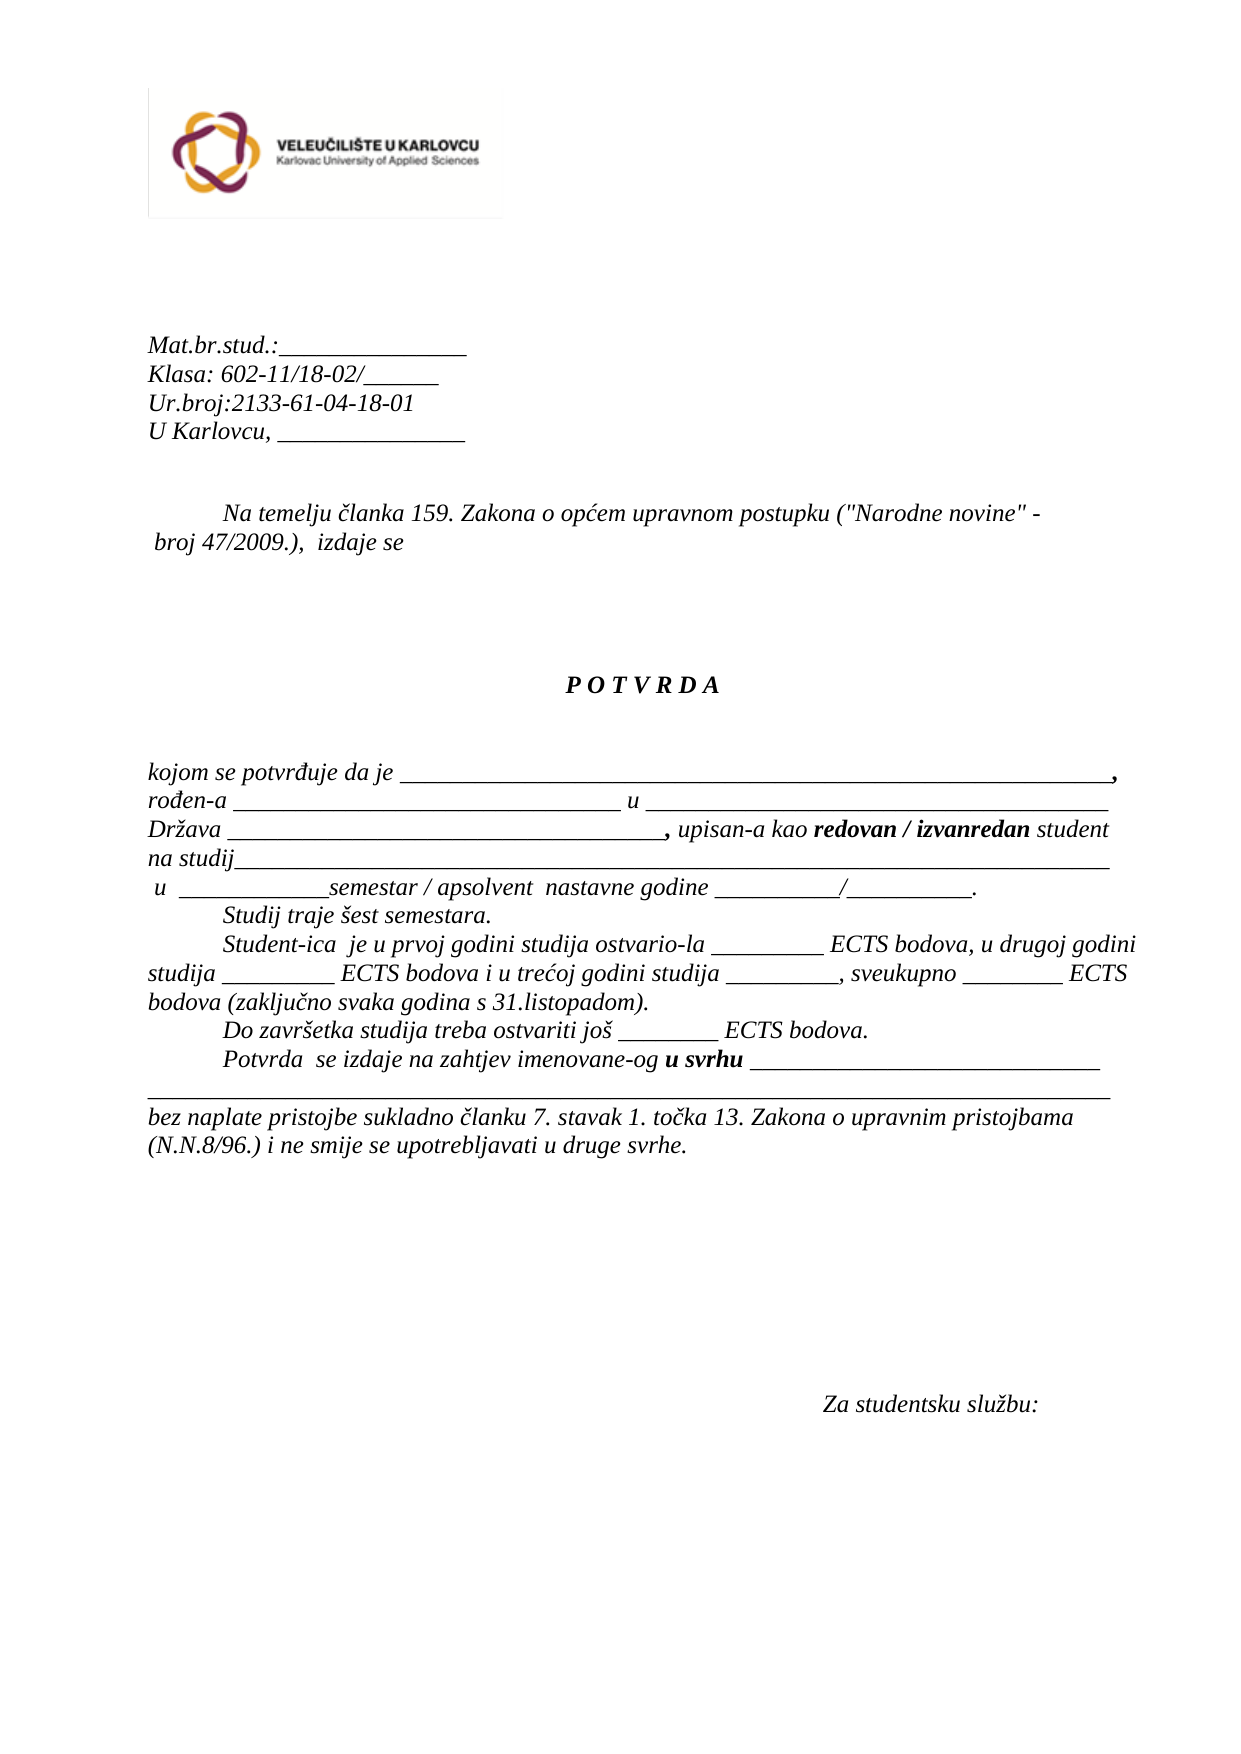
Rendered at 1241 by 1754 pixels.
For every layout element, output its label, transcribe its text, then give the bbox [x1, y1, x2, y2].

text P O T V R D A [148, 671, 1137, 699]
text U Karlovcu, _______________ [148, 416, 1137, 445]
picture [147, 88, 504, 220]
text Za studentsku službu: [748, 1389, 1137, 1418]
text _____________________________________________________________________________ [148, 1073, 1137, 1102]
text Potvrda se izdaje na zahtjev imenovane-og u svrhu ____________________________ [148, 1044, 1137, 1073]
text Klasa: 602-11/18-02/______ [148, 359, 1137, 388]
text Student-ica je u prvoj godini studija ostvario-la _________ ECTS bodova, u drugoj godini studija _________ ECTS bodova i u trećoj godini studija _________, sveukupno ________ ECTS bodova (zaključno svaka godina s 31.listopadom). [148, 929, 1137, 1016]
text na studij______________________________________________________________________ [148, 843, 1137, 872]
text u ____________semestar / apsolvent nastavne godine __________/__________. [148, 872, 1137, 901]
text rođen-a _______________________________ u _____________________________________ Država ___________________________________, upisan-a kao redovan / izvanredan student [148, 786, 1137, 843]
text Studij traje šest semestara. [148, 901, 1137, 929]
text kojom se potvrđuje da je _________________________________________________________, [148, 757, 1137, 786]
text Ur.broj:2133-61-04-18-01 [148, 388, 1137, 416]
text Na temelju članka 159. Zakona o općem upravnom postupku ("Narodne novine" - [148, 498, 1137, 527]
text broj 47/2009.), izdaje se [148, 527, 1137, 556]
text Mat.br.stud.:_______________ [148, 330, 1137, 359]
text bez naplate pristojbe sukladno članku 7. stavak 1. točka 13. Zakona o upravnim pristojbama (N.N.8/96.) i ne smije se upotrebljavati u druge svrhe. [148, 1102, 1137, 1159]
text Do završetka studija treba ostvariti još ________ ECTS bodova. [148, 1016, 1137, 1044]
